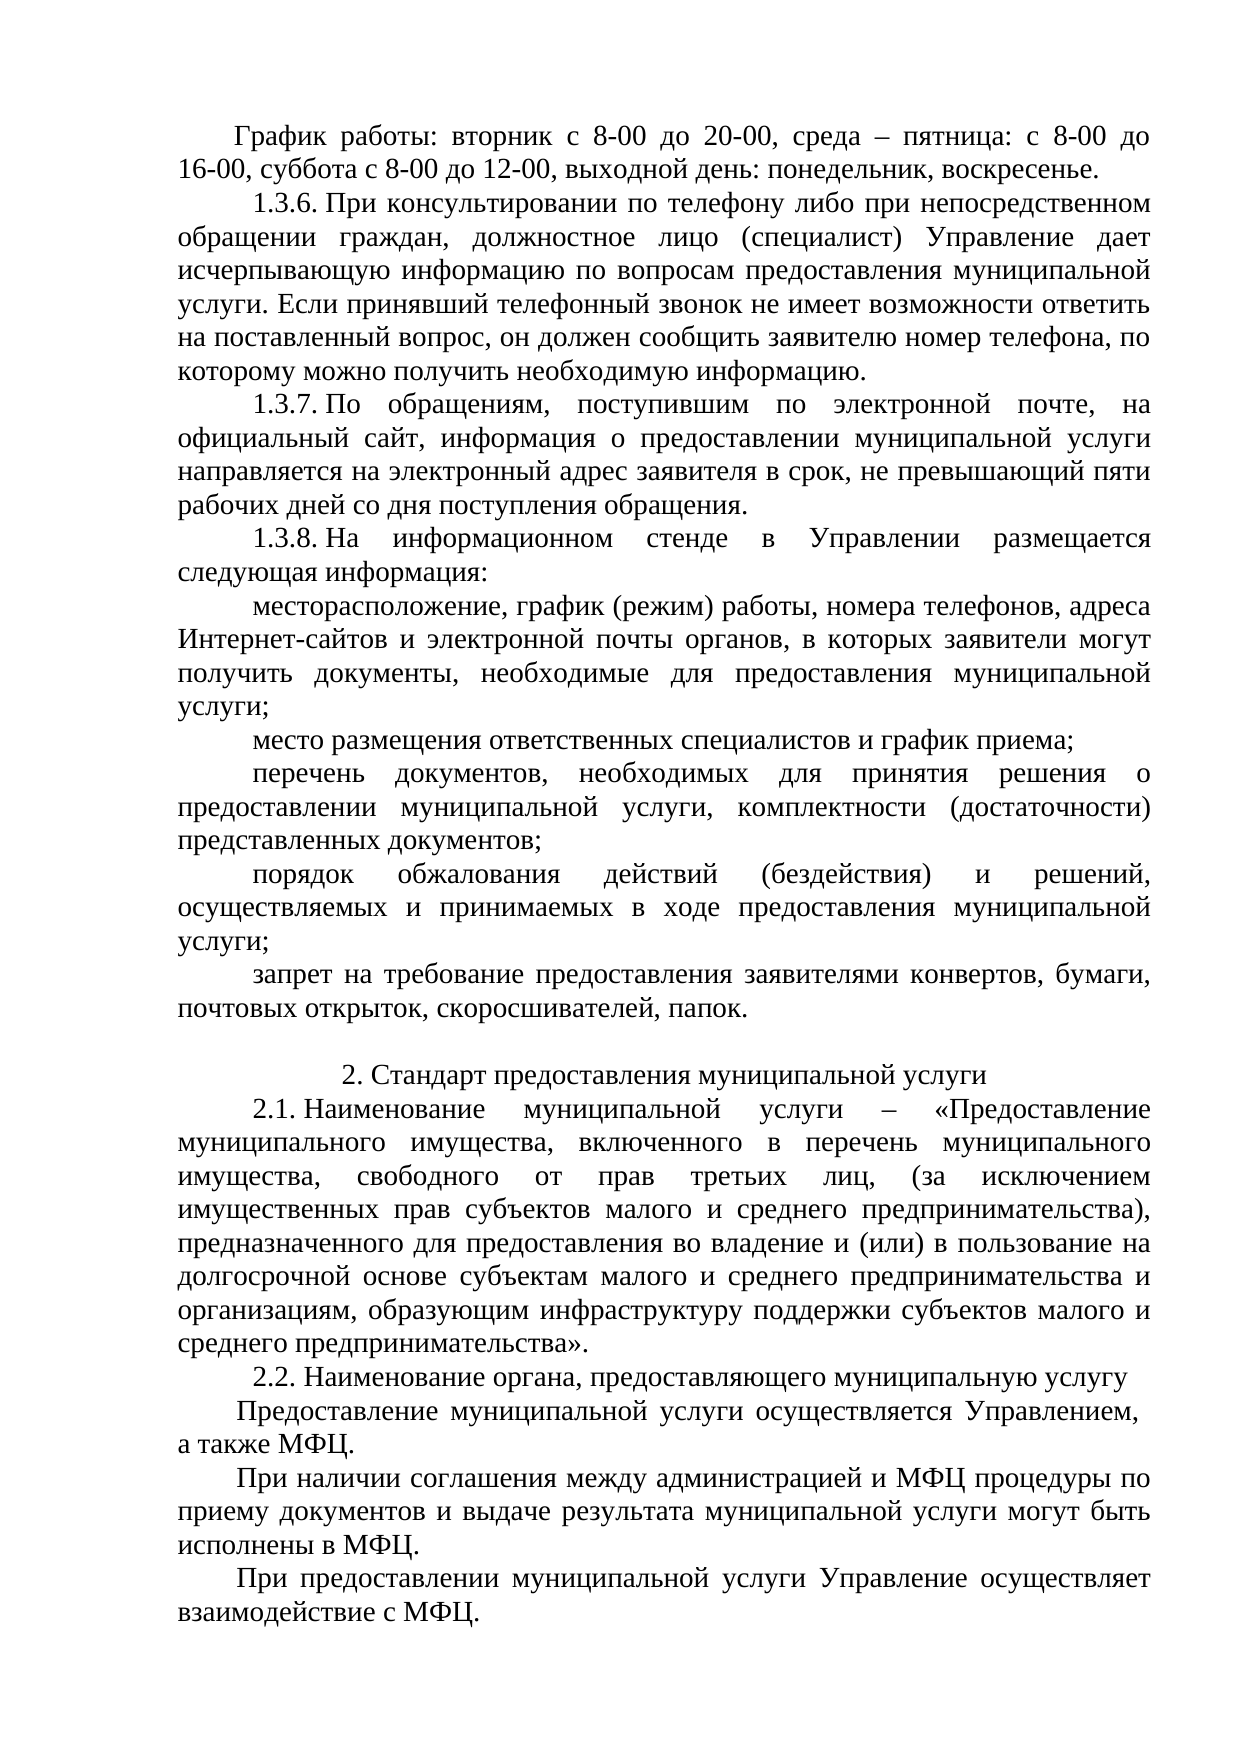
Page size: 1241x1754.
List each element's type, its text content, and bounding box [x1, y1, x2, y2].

text 1.3.7. По обращениям, поступившим по электронной почте, на официальный сайт, информация о предоставлении муниципальной услуги направляется на электронный адрес заявителя в срок, не превышающий пяти рабочих дней со дня поступления обращения. [177, 386, 1152, 521]
text 2.2. Наименование органа, предоставляющего муниципальную услугу [177, 1359, 1152, 1393]
text 2. Стандарт предоставления муниципальной услуги [177, 1057, 1152, 1091]
text При наличии соглашения между администрацией и МФЦ процедуры по приему документов и выдаче результата муниципальной услуги могут быть исполнены в МФЦ. [177, 1460, 1152, 1560]
text место размещения ответственных специалистов и график приема; [177, 722, 1152, 755]
text График работы: вторник с 8-00 до 20-00, среда – пятница: с 8-00 до 16-00, суббота с 8-00 до 12-00, выходной день: понедельник, воскресенье. [177, 118, 1152, 185]
text порядок обжалования действий (бездействия) и решений, осуществляемых и принимаемых в ходе предоставления муниципальной услуги; [177, 856, 1152, 957]
text месторасположение, график (режим) работы, номера телефонов, адреса Интернет-сайтов и электронной почты органов, в которых заявители могут получить документы, необходимые для предоставления муниципальной услуги; [177, 588, 1152, 722]
text Предоставление муниципальной услуги осуществляется Управлением, а также МФЦ. [177, 1393, 1152, 1460]
text При предоставлении муниципальной услуги Управление осуществляет взаимодействие с МФЦ. [177, 1560, 1152, 1627]
text 1.3.8. На информационном стенде в Управлении размещается следующая информация: [177, 521, 1152, 588]
text запрет на требование предоставления заявителями конвертов, бумаги, почтовых открыток, скоросшивателей, папок. [177, 957, 1152, 1024]
text 2.1. Наименование муниципальной услуги – «Предоставление муниципального имущества, включенного в перечень муниципального имущества, свободного от прав третьих лиц, (за исключением имущественных прав субъектов малого и среднего предпринимательства), предназначенного для предоставления во владение и (или) в пользование на долгосрочной основе субъектам малого и среднего предпринимательства и организациям, образующим инфраструктуру поддержки субъектов малого и среднего предпринимательства». [177, 1091, 1152, 1359]
text перечень документов, необходимых для принятия решения о предоставлении муниципальной услуги, комплектности (достаточности) представленных документов; [177, 755, 1152, 856]
text 1.3.6. При консультировании по телефону либо при непосредственном обращении граждан, должностное лицо (специалист) Управление дает исчерпывающую информацию по вопросам предоставления муниципальной услуги. Если принявший телефонный звонок не имеет возможности ответить на поставленный вопрос, он должен сообщить заявителю номер телефона, по которому можно получить необходимую информацию. [177, 185, 1152, 386]
